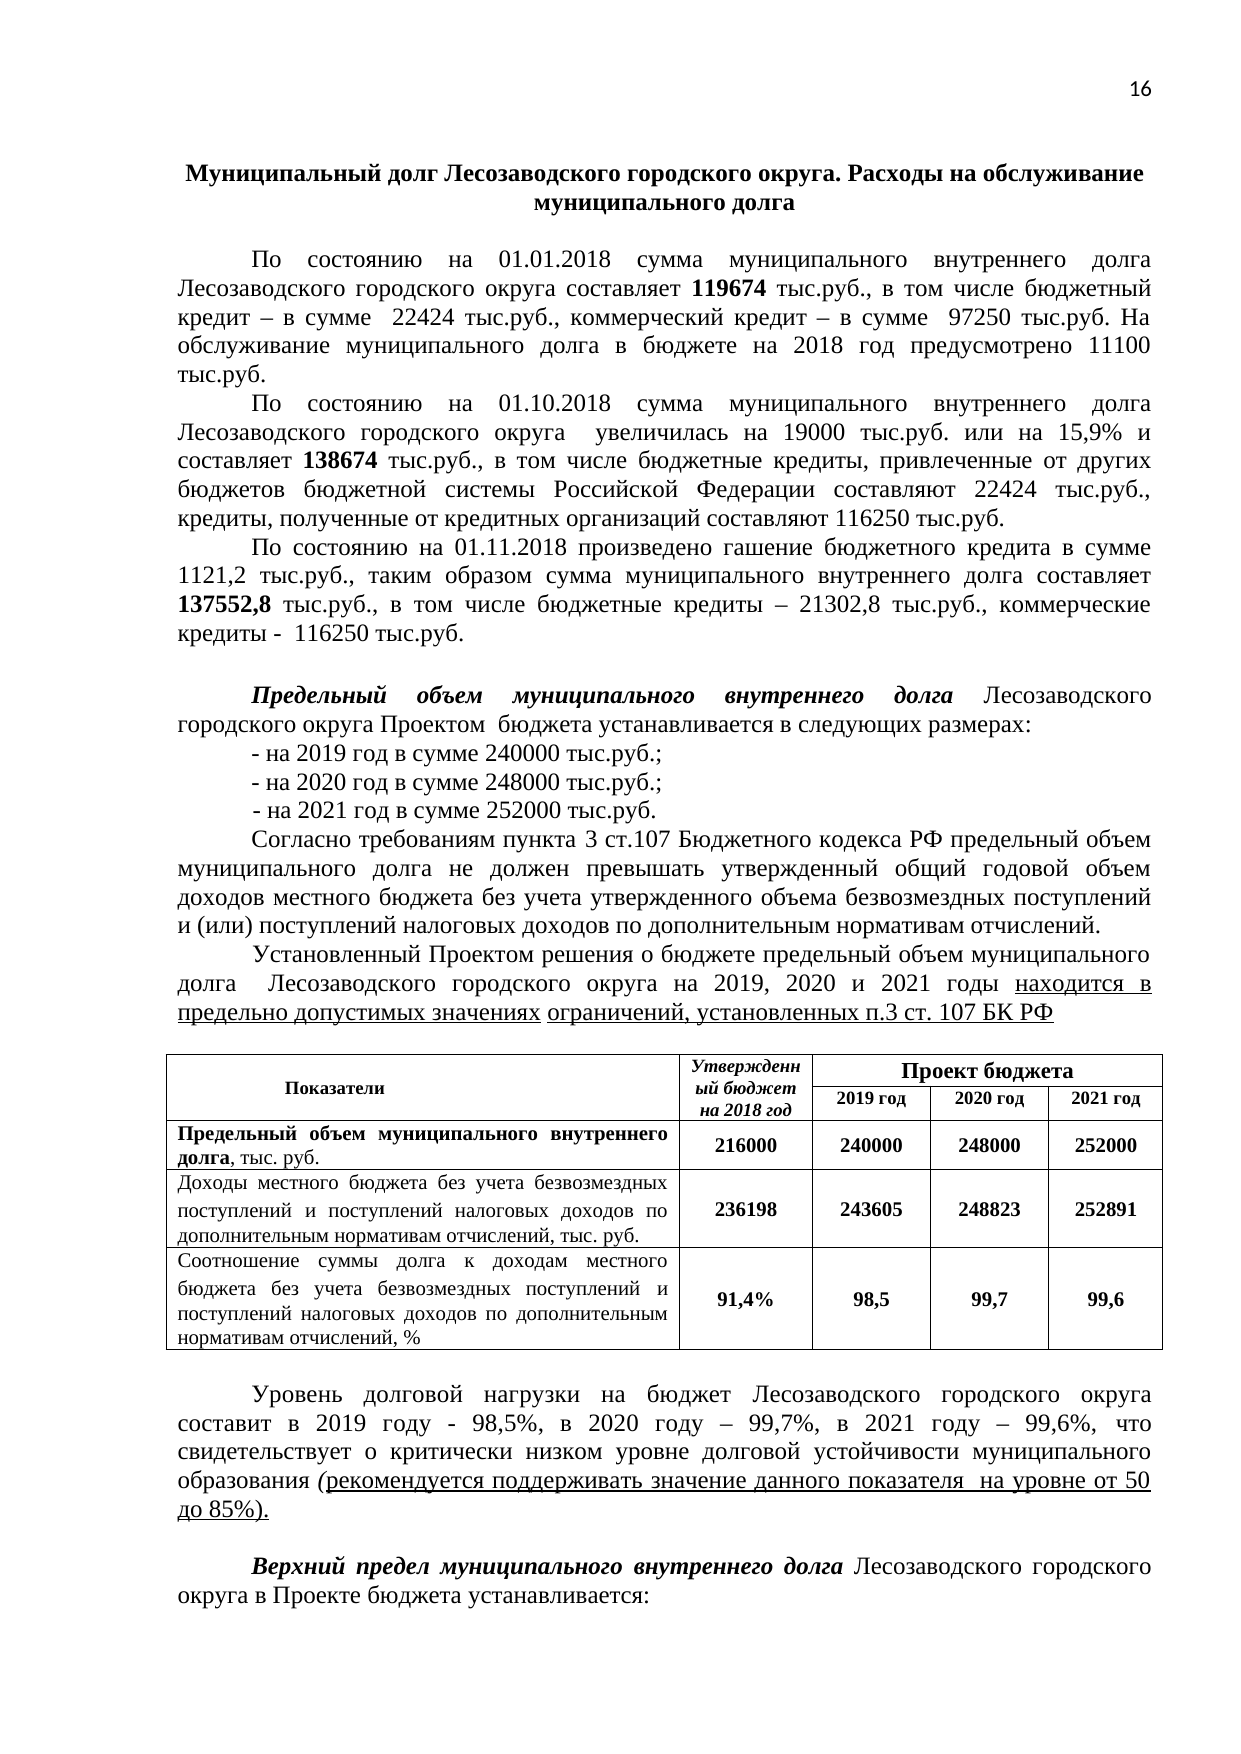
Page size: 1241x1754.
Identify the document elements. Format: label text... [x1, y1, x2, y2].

table_cell 243605 [813, 1170, 930, 1247]
table_header Утвержденный бюджет на 2018 год [680, 1055, 812, 1120]
table_cell 236198 [680, 1170, 812, 1247]
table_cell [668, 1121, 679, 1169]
table_cell 91,4% [680, 1248, 812, 1349]
text По состоянию на 01.10.2018 сумма муниципального внутреннего долга Лесозаводского городского округа увеличилась на 19000 тыс.руб. или на 15,9% и составляет 138674 тыс.руб., в том числе бюджетные кредиты, привлеченные от других бюджетов бюджетной системы Российской Федерации составляют 22424 тыс.руб., кредиты, полученные от кредитных организаций составляют 116250 тыс.руб. [177, 388, 1152, 532]
text Установленный Проектом решения о бюджете предельный объем муниципального долга Лесозаводского городского округа на 2019, 2020 и 2021 годы находится в предельно допустимых значениях ограничений, установленных п.3 ст. 107 БК РФ [177, 939, 1152, 1026]
text По состоянию на 01.01.2018 сумма муниципального внутреннего долга Лесозаводского городского округа составляет 119674 тыс.руб., в том числе бюджетный кредит – в сумме 22424 тыс.руб., коммерческий кредит – в сумме 97250 тыс.руб. На обслуживание муниципального долга в бюджете на 2018 год предусмотрено 11100 тыс.руб. [177, 244, 1152, 388]
table_cell 2021 год [1049, 1087, 1162, 1120]
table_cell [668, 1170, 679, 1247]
text - на 2021 год в сумме 252000 тыс.руб. [177, 796, 1152, 824]
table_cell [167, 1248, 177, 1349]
table_cell 2020 год [931, 1087, 1048, 1120]
table_cell 252000 [1049, 1121, 1162, 1169]
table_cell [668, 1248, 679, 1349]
table_cell 98,5 [813, 1248, 930, 1349]
table_cell 252891 [1049, 1170, 1162, 1247]
text - на 2019 год в сумме 240000 тыс.руб.; [177, 738, 1152, 767]
text По состоянию на 01.11.2018 произведено гашение бюджетного кредита в сумме 1121,2 тыс.руб., таким образом сумма муниципального внутреннего долга составляет 137552,8 тыс.руб., в том числе бюджетные кредиты – 21302,8 тыс.руб., коммерческие кредиты - 116250 тыс.руб. [177, 532, 1152, 647]
table_cell 99,6 [1049, 1248, 1162, 1349]
table_cell 240000 [813, 1121, 930, 1169]
text Согласно требованиям пункта 3 ст.107 Бюджетного кодекса РФ предельный объем муниципального долга не должен превышать утвержденный общий годовой объем доходов местного бюджета без учета утвержденного объема безвозмездных поступлений и (или) поступлений налоговых доходов по дополнительным нормативам отчислений. [177, 824, 1152, 939]
table_header Показатели [167, 1055, 679, 1120]
text Муниципальный долг Лесозаводского городского округа. Расходы на обслуживание муниципального долга [177, 158, 1152, 215]
table_cell 248000 [931, 1121, 1048, 1169]
table_cell 216000 [680, 1121, 812, 1169]
table_cell 99,7 [931, 1248, 1048, 1349]
table_cell 2019 год [813, 1087, 930, 1120]
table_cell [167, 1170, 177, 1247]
table_cell 248823 [931, 1170, 1048, 1247]
text Верхний предел муниципального внутреннего долга Лесозаводского городского округа в Проекте бюджета устанавливается: [177, 1551, 1152, 1609]
table_header Проект бюджета [813, 1055, 1162, 1086]
text - на 2020 год в сумме 248000 тыс.руб.; [177, 767, 1152, 796]
text Предельный объем муниципального внутреннего долга Лесозаводского городского округа Проектом бюджета устанавливается в следующих размерах: [177, 681, 1152, 738]
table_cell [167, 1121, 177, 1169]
text Уровень долговой нагрузки на бюджет Лесозаводского городского округа составит в 2019 году - 98,5%, в 2020 году – 99,7%, в 2021 году – 99,6%, что свидетельствует о критически низком уровне долговой устойчивости муниципального образования (рекомендуется поддерживать значение данного показателя на уровне от 50 до 85%). [177, 1379, 1152, 1523]
